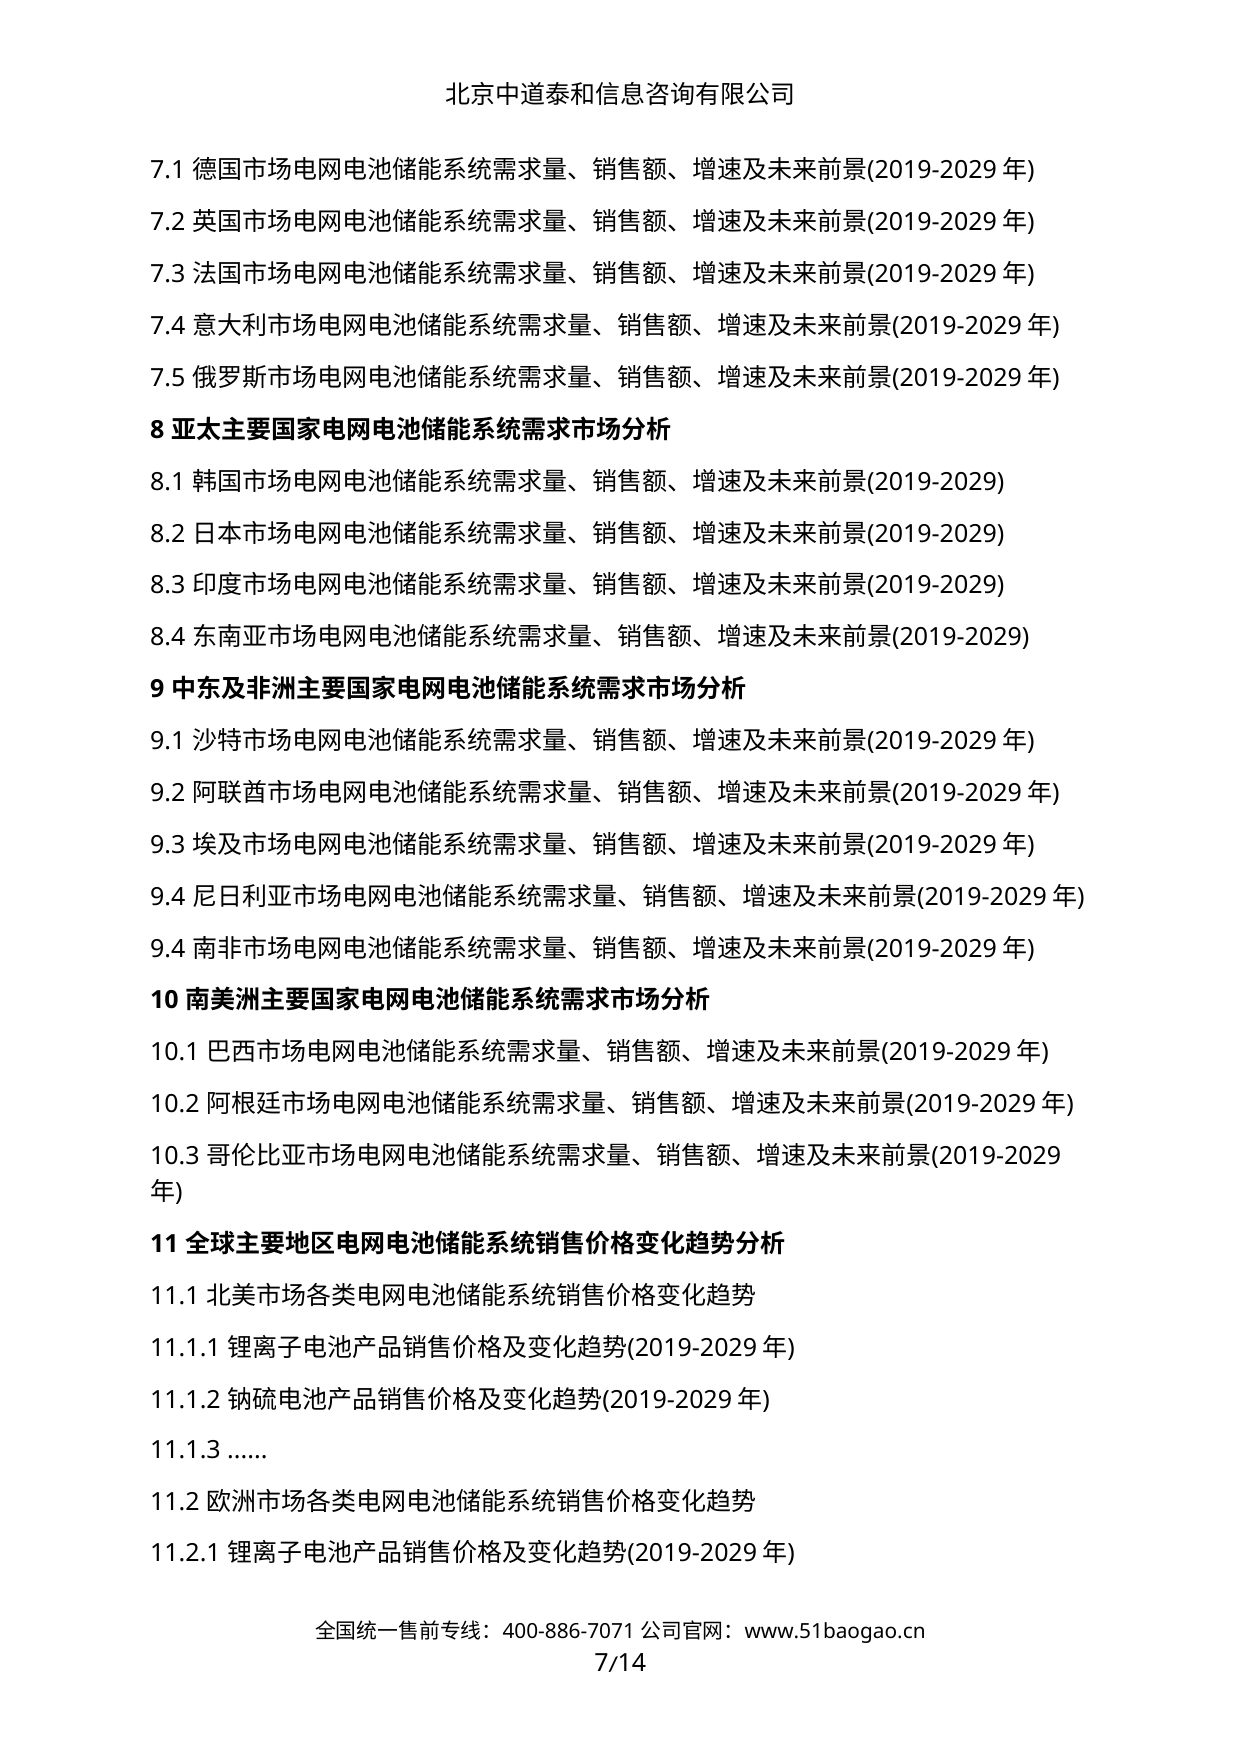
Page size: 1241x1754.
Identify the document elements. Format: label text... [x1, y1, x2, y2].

text 10.2 阿根廷市场电网电池储能系统需求量、销售额、增速及未来前景(2019-2029年) [150, 1084, 1090, 1120]
text 8 亚太主要国家电网电池储能系统需求市场分析 [150, 409, 1090, 446]
text 10 南美洲主要国家电网电池储能系统需求市场分析 [150, 980, 1090, 1016]
text 9 中东及非洲主要国家电网电池储能系统需求市场分析 [150, 669, 1090, 705]
text 8.2 日本市场电网电池储能系统需求量、销售额、增速及未来前景(2019-2029) [150, 513, 1090, 549]
text 10.3 哥伦比亚市场电网电池储能系统需求量、销售额、增速及未来前景(2019-2029年) [150, 1136, 1090, 1208]
text 7.3 法国市场电网电池储能系统需求量、销售额、增速及未来前景(2019-2029年) [150, 254, 1090, 290]
text 8.4 东南亚市场电网电池储能系统需求量、销售额、增速及未来前景(2019-2029) [150, 617, 1090, 653]
text 11.1.1 锂离子电池产品销售价格及变化趋势(2019-2029年) [150, 1327, 1090, 1364]
text 11.1.3 ...... [150, 1431, 1090, 1465]
text 11 全球主要地区电网电池储能系统销售价格变化趋势分析 [150, 1224, 1090, 1260]
text 7.5 俄罗斯市场电网电池储能系统需求量、销售额、增速及未来前景(2019-2029年) [150, 357, 1090, 394]
text 7.2 英国市场电网电池储能系统需求量、销售额、增速及未来前景(2019-2029年) [150, 202, 1090, 238]
text 7.4 意大利市场电网电池储能系统需求量、销售额、增速及未来前景(2019-2029年) [150, 306, 1090, 342]
text 9.4 尼日利亚市场电网电池储能系统需求量、销售额、增速及未来前景(2019-2029年) [150, 876, 1090, 912]
text 9.3 埃及市场电网电池储能系统需求量、销售额、增速及未来前景(2019-2029年) [150, 824, 1090, 861]
text 11.1 北美市场各类电网电池储能系统销售价格变化趋势 [150, 1276, 1090, 1312]
text 10.1 巴西市场电网电池储能系统需求量、销售额、增速及未来前景(2019-2029年) [150, 1032, 1090, 1068]
text 8.3 印度市场电网电池储能系统需求量、销售额、增速及未来前景(2019-2029) [150, 565, 1090, 601]
text 9.1 沙特市场电网电池储能系统需求量、销售额、增速及未来前景(2019-2029年) [150, 721, 1090, 757]
text 11.2 欧洲市场各类电网电池储能系统销售价格变化趋势 [150, 1481, 1090, 1517]
text 7.1 德国市场电网电池储能系统需求量、销售额、增速及未来前景(2019-2029年) [150, 150, 1090, 186]
text 11.1.2 钠硫电池产品销售价格及变化趋势(2019-2029年) [150, 1379, 1090, 1416]
text 8.1 韩国市场电网电池储能系统需求量、销售额、增速及未来前景(2019-2029) [150, 461, 1090, 497]
text 9.2 阿联酋市场电网电池储能系统需求量、销售额、增速及未来前景(2019-2029年) [150, 772, 1090, 809]
text 11.2.1 锂离子电池产品销售价格及变化趋势(2019-2029年) [150, 1533, 1090, 1569]
text 9.4 南非市场电网电池储能系统需求量、销售额、增速及未来前景(2019-2029年) [150, 928, 1090, 964]
